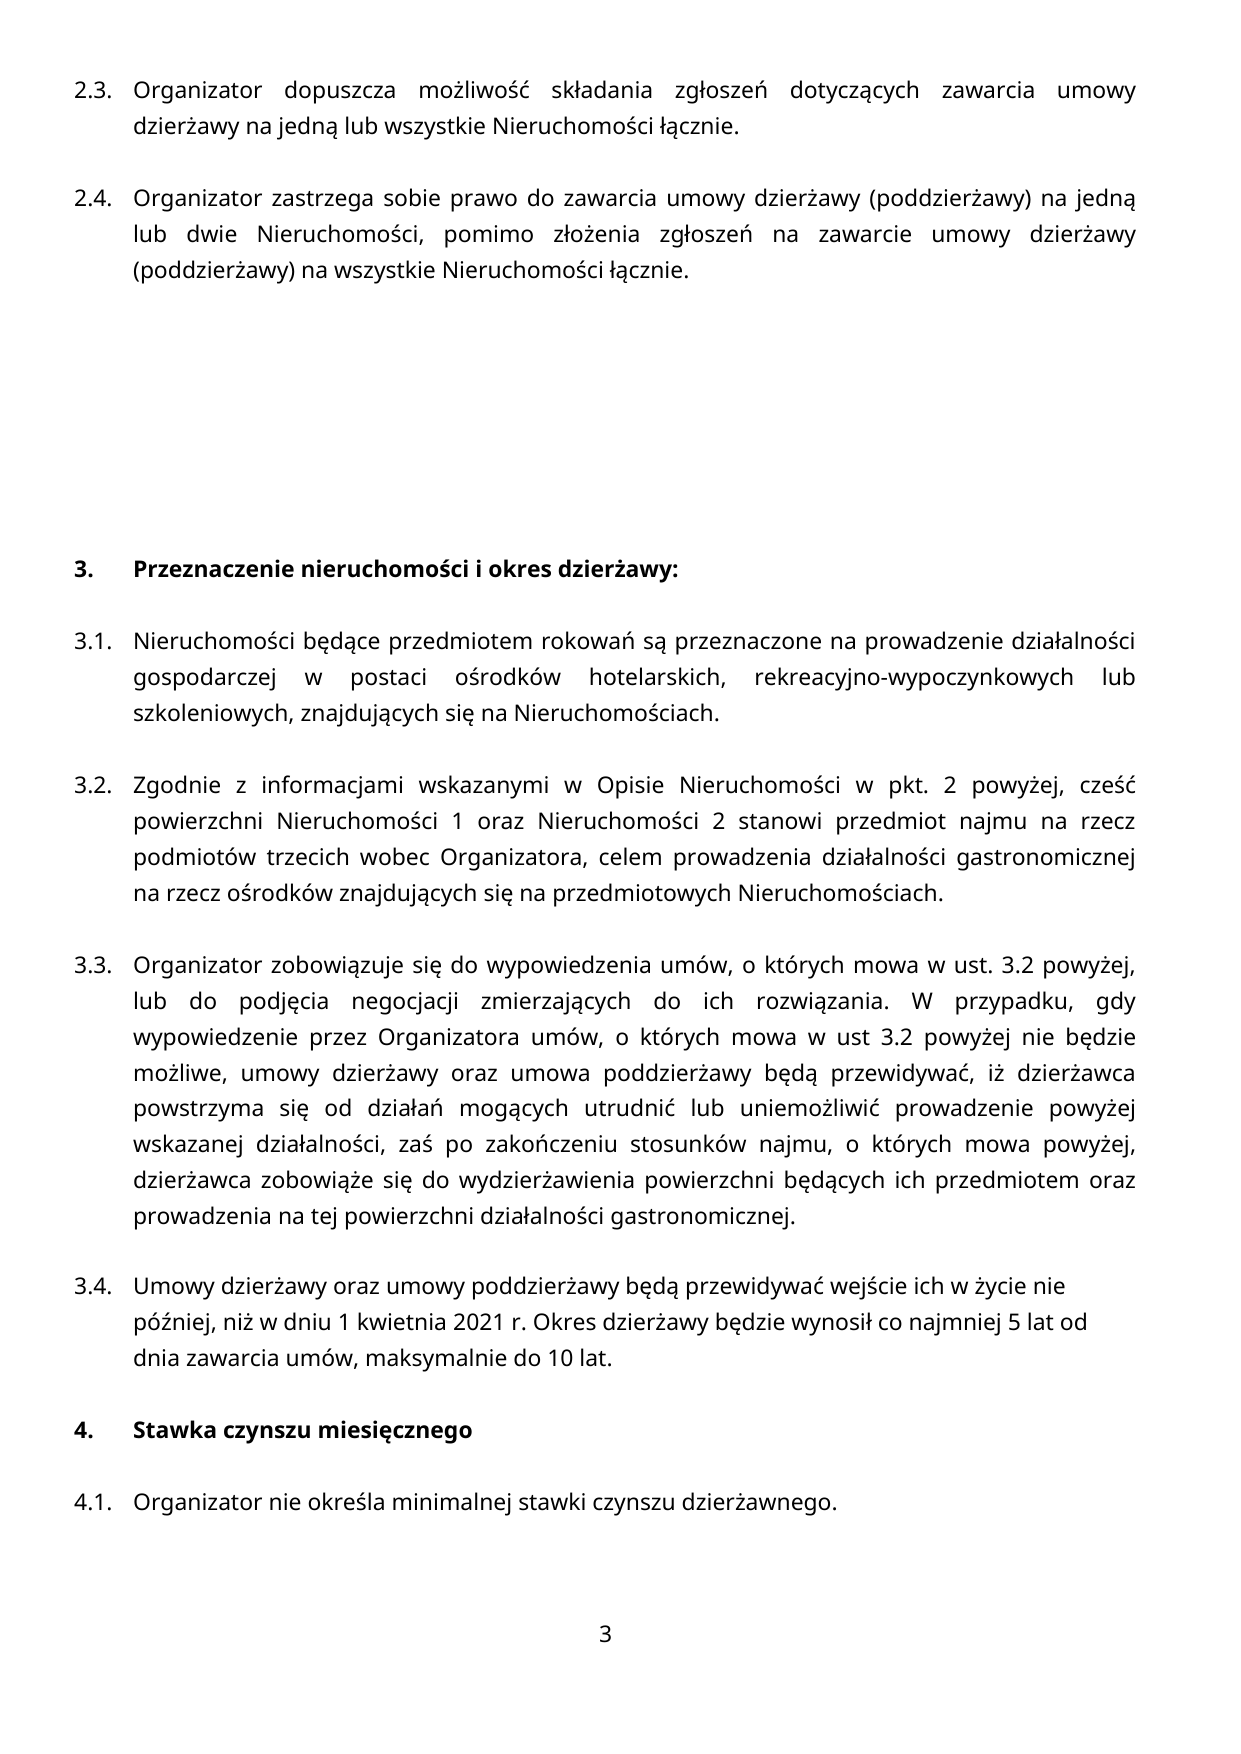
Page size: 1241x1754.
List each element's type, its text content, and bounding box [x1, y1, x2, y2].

list Przeznaczenie nieruchomości i okres dzierżawy: [74, 553, 1137, 584]
list Stawka czynszu miesięcznego [74, 1414, 1137, 1445]
list Zgodnie z informacjami wskazanymi w Opisie Nieruchomości w pkt. 2 powyżej, cześć powierzchni Nieruchomości 1 oraz Nieruchomości 2 stanowi przedmiot najmu na rzecz podmiotów trzecich wobec Organizatora, celem prowadzenia działalności gastronomicznej na rzecz ośrodków znajdujących się na przedmiotowych Nieruchomościach. [74, 769, 1137, 908]
list Nieruchomości będące przedmiotem rokowań są przeznaczone na prowadzenie działalności gospodarczej w postaci ośrodków hotelarskich, rekreacyjno-wypoczynkowych lub szkoleniowych, znajdujących się na Nieruchomościach. [74, 625, 1137, 728]
list Organizator zastrzega sobie prawo do zawarcia umowy dzierżawy (poddzierżawy) na jedną lub dwie Nieruchomości, pomimo złożenia zgłoszeń na zawarcie umowy dzierżawy (poddzierżawy) na wszystkie Nieruchomości łącznie. [74, 182, 1137, 285]
list Umowy dzierżawy oraz umowy poddzierżawy będą przewidywać wejście ich w życie nie później, niż w dniu 1 kwietnia 2021 r. Okres dzierżawy będzie wynosił co najmniej 5 lat od dnia zawarcia umów, maksymalnie do 10 lat. [74, 1270, 1137, 1373]
list Organizator nie określa minimalnej stawki czynszu dzierżawnego. [74, 1486, 1137, 1517]
list Organizator zobowiązuje się do wypowiedzenia umów, o których mowa w ust. 3.2 powyżej, lub do podjęcia negocjacji zmierzających do ich rozwiązania. W przypadku, gdy wypowiedzenie przez Organizatora umów, o których mowa w ust 3.2 powyżej nie będzie możliwe, umowy dzierżawy oraz umowa poddzierżawy będą przewidywać, iż dzierżawca powstrzyma się od działań mogących utrudnić lub uniemożliwić prowadzenie powyżej wskazanej działalności, zaś po zakończeniu stosunków najmu, o których mowa powyżej, dzierżawca zobowiąże się do wydzierżawienia powierzchni będących ich przedmiotem oraz prowadzenia na tej powierzchni działalności gastronomicznej. [74, 949, 1137, 1231]
list Organizator dopuszcza możliwość składania zgłoszeń dotyczących zawarcia umowy dzierżawy na jedną lub wszystkie Nieruchomości łącznie. [74, 74, 1137, 141]
